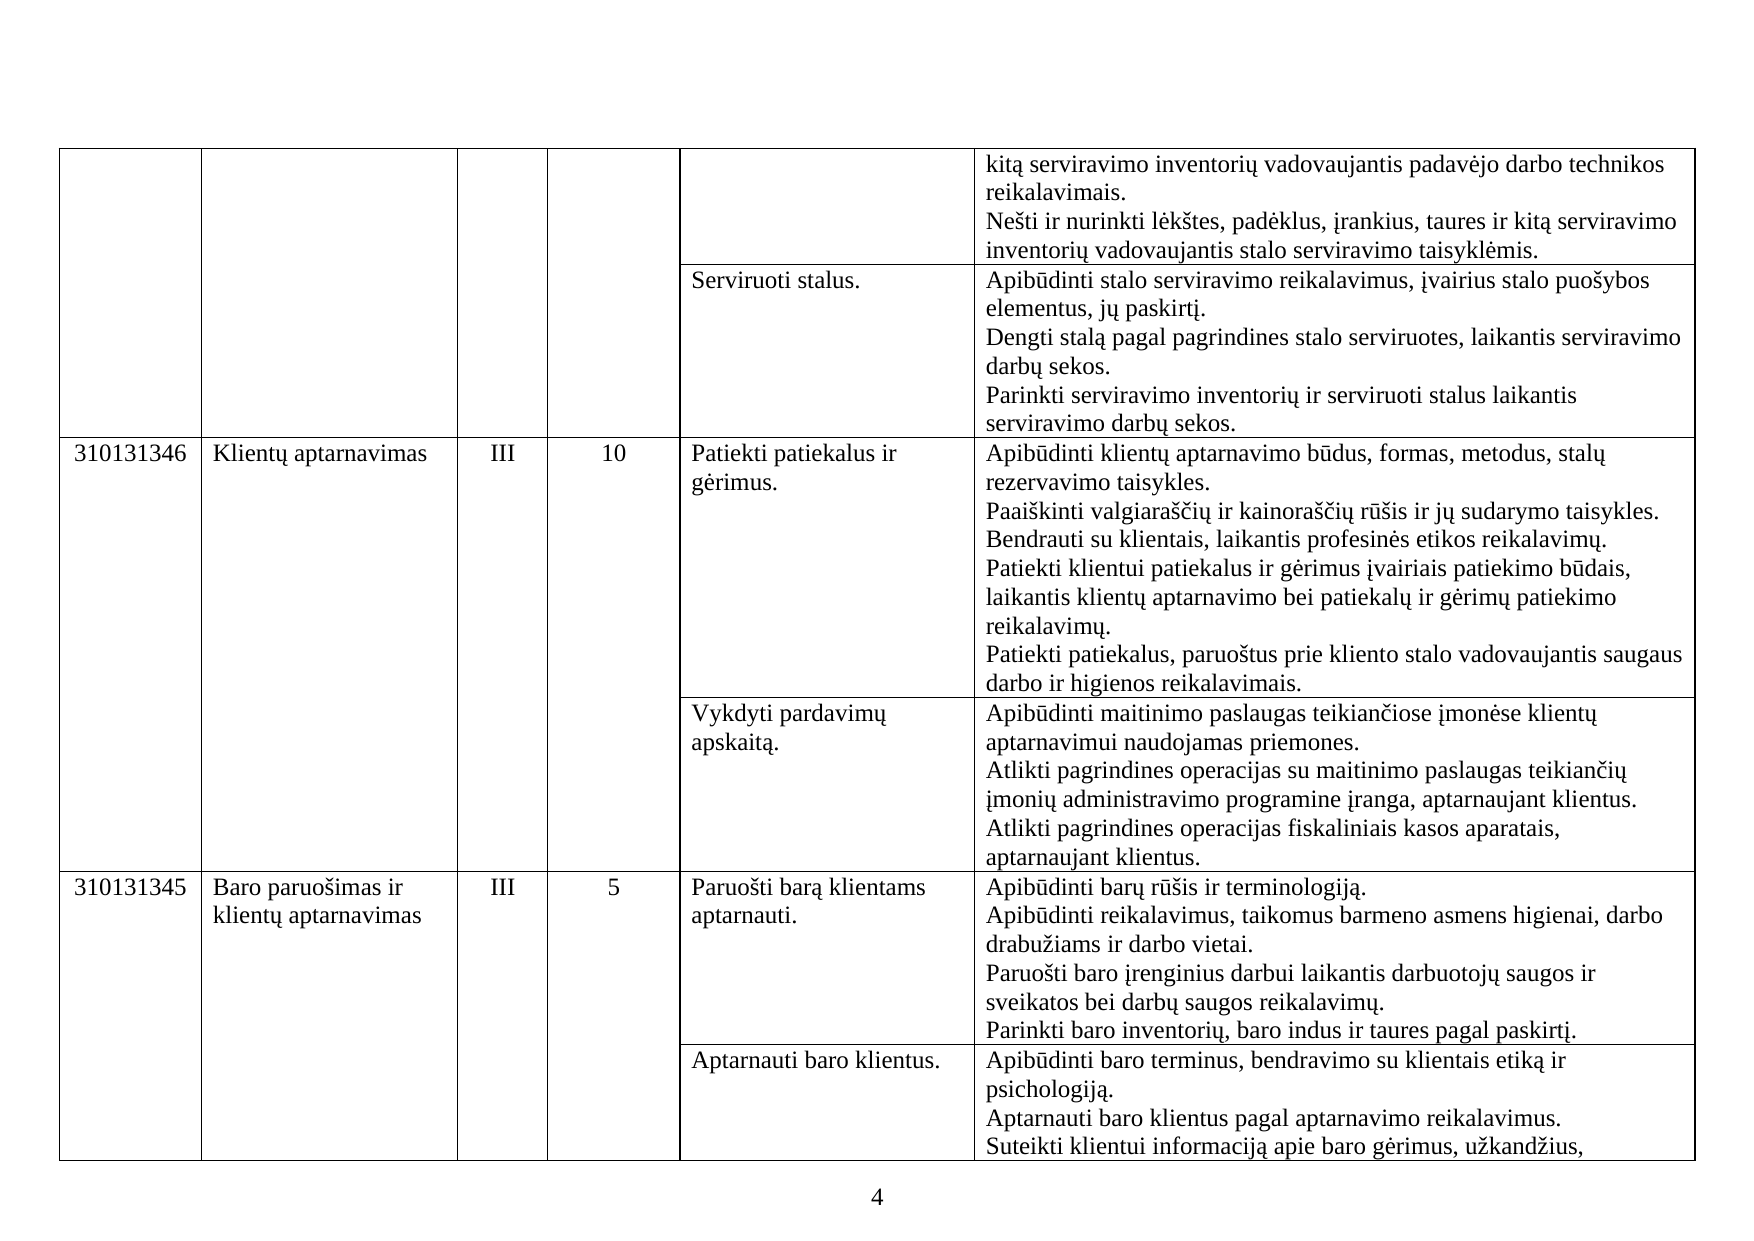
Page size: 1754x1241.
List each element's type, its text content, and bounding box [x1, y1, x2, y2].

table_cell Apibūdinti stalo serviravimo reikalavimus, įvairius stalo puošybos elementus, jų paskirtį. Dengti stalą pagal pagrindines stalo serviruotes, laikantis serviravimo darbų sekos. Parinkti serviravimo inventorių ir serviruoti stalus laikantis serviravimo darbų sekos. [975, 265, 1694, 437]
table_cell 5 [548, 872, 679, 1160]
table_cell Vykdyti pardavimų apskaitą. [681, 698, 974, 871]
table_cell 310131346 [60, 438, 201, 871]
table_cell Paruošti barą klientams aptarnauti. [681, 872, 974, 1044]
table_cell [975, 1045, 1694, 1160]
table_cell Apibūdinti barų rūšis ir terminologiją. Apibūdinti reikalavimus, taikomus barmeno asmens higienai, darbo drabužiams ir darbo vietai. Paruošti baro įrenginius darbui laikantis darbuotojų saugos ir sveikatos bei darbų saugos reikalavimų. Parinkti baro inventorių, baro indus ir taures pagal paskirtį. [975, 872, 1694, 1044]
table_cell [681, 1045, 974, 1160]
table_cell 310131345 [60, 872, 201, 1160]
table_cell Apibūdinti maitinimo paslaugas teikiančiose įmonėse klientų aptarnavimui naudojamas priemones. Atlikti pagrindines operacijas su maitinimo paslaugas teikiančių įmonių administravimo programine įranga, aptarnaujant klientus. Atlikti pagrindines operacijas fiskaliniais kasos aparatais, aptarnaujant klientus. [975, 698, 1694, 871]
table_cell 10 [548, 438, 679, 871]
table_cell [681, 149, 974, 264]
table_cell Klientų aptarnavimas [202, 438, 457, 871]
table_cell Baro paruošimas ir klientų aptarnavimas [202, 872, 457, 1160]
table_cell Patiekti patiekalus ir gėrimus. [681, 438, 974, 697]
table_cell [975, 149, 1694, 264]
table_cell III [458, 438, 547, 871]
table_cell Serviruoti stalus. [681, 265, 974, 437]
table_cell III [458, 872, 547, 1160]
table_cell Apibūdinti klientų aptarnavimo būdus, formas, metodus, stalų rezervavimo taisykles. Paaiškinti valgiaraščių ir kainoraščių rūšis ir jų sudarymo taisykles. Bendrauti su klientais, laikantis profesinės etikos reikalavimų. Patiekti klientui patiekalus ir gėrimus įvairiais patiekimo būdais, laikantis klientų aptarnavimo bei patiekalų ir gėrimų patiekimo reikalavimų. Patiekti patiekalus, paruoštus prie kliento stalo vadovaujantis saugaus darbo ir higienos reikalavimais. [975, 438, 1694, 697]
